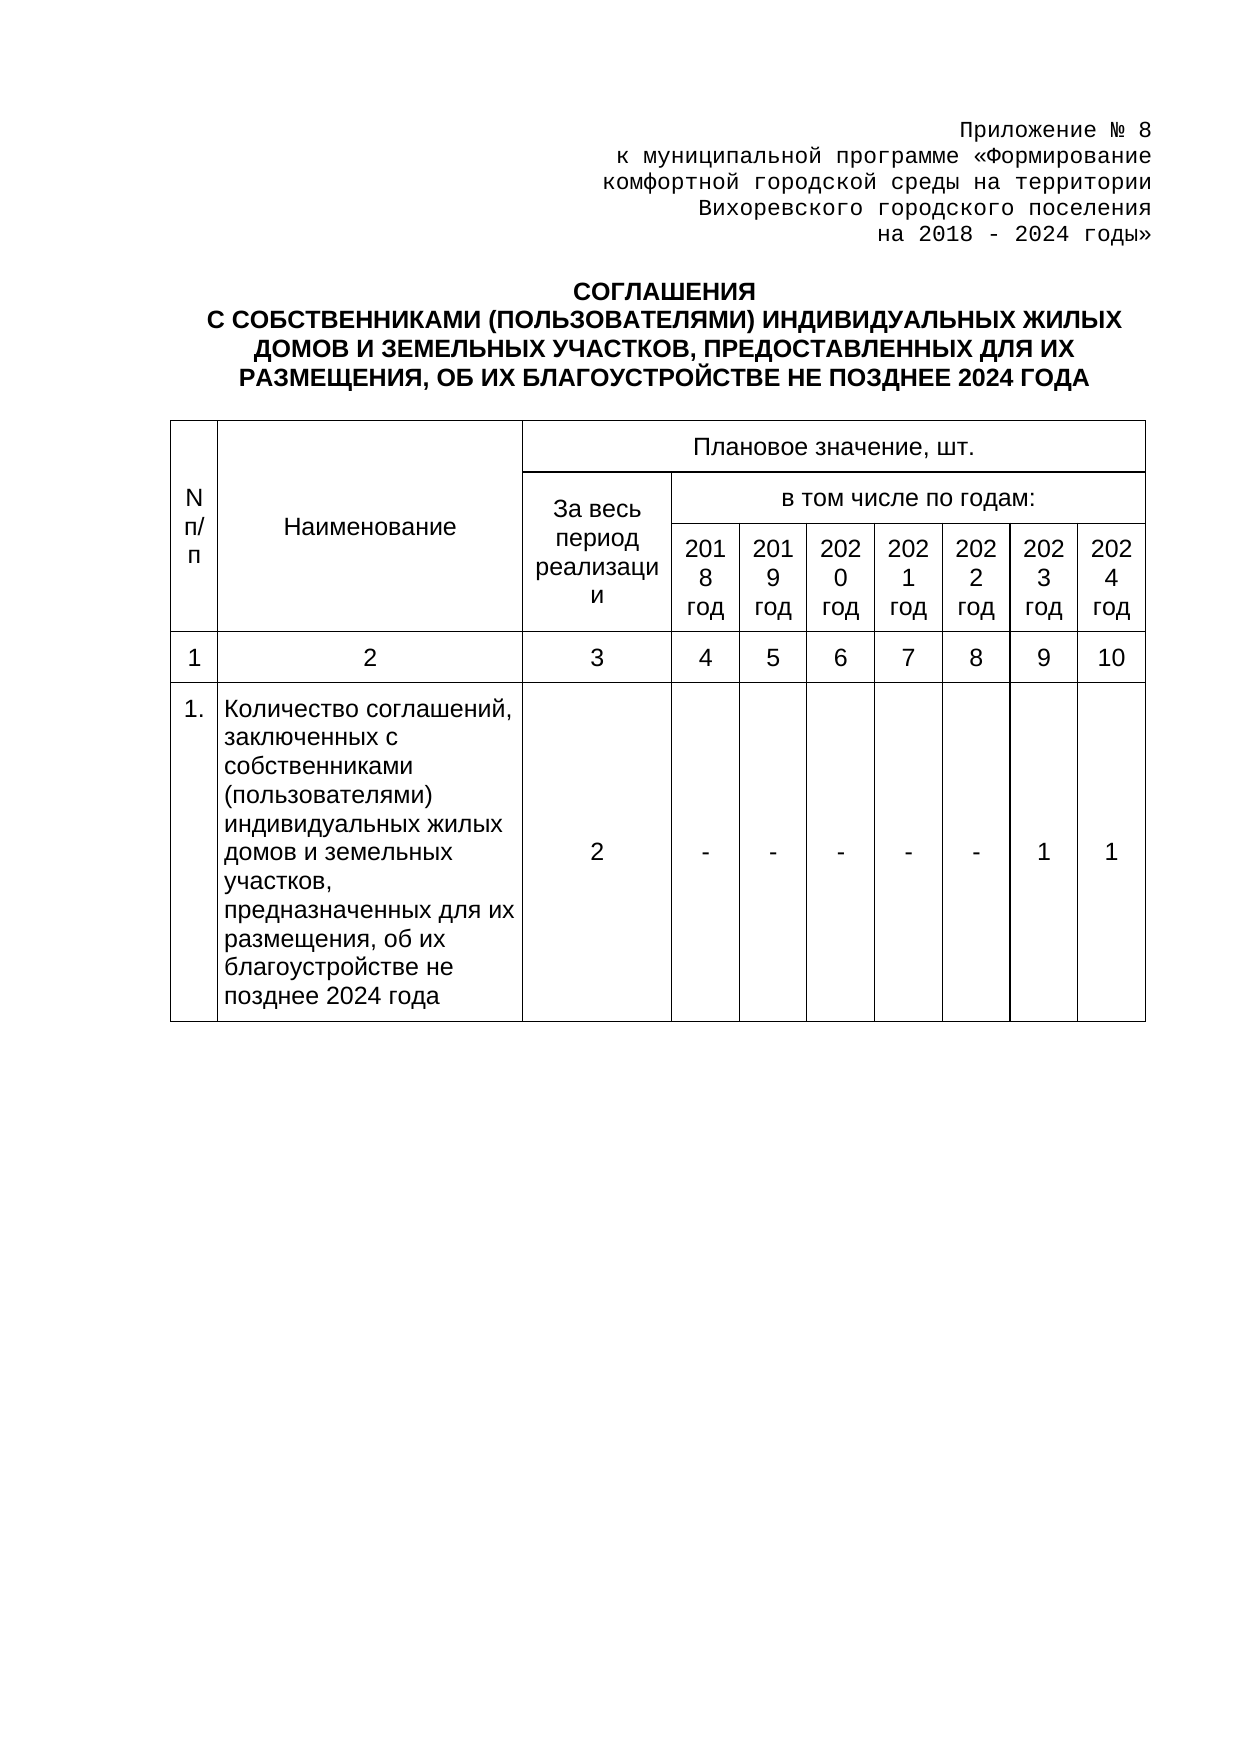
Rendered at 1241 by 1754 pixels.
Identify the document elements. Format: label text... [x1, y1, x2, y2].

table_cell 2024 год [1078, 524, 1145, 631]
table_cell Количество соглашений, заключенных с собственниками (пользователями) индивидуальных жилых домов и земельных участков, предназначенных для их размещения, об их благоустройстве не позднее 2024 года [218, 683, 522, 1021]
text Приложение № 8 [591, 118, 1152, 144]
table_cell - [807, 683, 874, 1021]
table_cell в том числе по годам: [672, 473, 1145, 522]
table_cell - [740, 683, 806, 1021]
table_cell 1 [1011, 683, 1077, 1021]
text С СОБСТВЕННИКАМИ (ПОЛЬЗОВАТЕЛЯМИ) ИНДИВИДУАЛЬНЫХ ЖИЛЫХ ДОМОВ И ЗЕМЕЛЬНЫХ УЧАСТКОВ, ПРЕДОСТАВЛЕННЫХ ДЛЯ ИХ РАЗМЕЩЕНИЯ, ОБ ИХ БЛАГОУСТРОЙСТВЕ НЕ ПОЗДНЕЕ 2024 ГОДА [177, 305, 1152, 392]
table_cell 3 [523, 632, 671, 682]
table_cell - [943, 683, 1009, 1021]
table_cell 6 [807, 632, 874, 682]
table_cell - [672, 683, 739, 1021]
table_header Плановое значение, шт. [523, 421, 1145, 471]
table_cell 2022 год [943, 524, 1009, 631]
table_cell 9 [1011, 632, 1077, 682]
table_cell 7 [875, 632, 942, 682]
table_cell 1. [171, 683, 217, 1021]
table_cell 4 [672, 632, 739, 682]
table_cell 10 [1078, 632, 1145, 682]
table_cell 5 [740, 632, 806, 682]
table_cell 2023 год [1011, 524, 1077, 631]
table_cell - [875, 683, 942, 1021]
table_cell 1 [171, 632, 217, 682]
table_cell 2021 год [875, 524, 942, 631]
table_cell За весь период реализации [523, 473, 671, 631]
table_header Наименование [218, 421, 522, 631]
text к муниципальной программе «Формирование комфортной городской среды на территории Вихоревского городского поселения [591, 144, 1152, 222]
table_cell 2 [523, 683, 671, 1021]
table_cell 2 [218, 632, 522, 682]
text на 2018 - 2024 годы» [591, 222, 1152, 248]
text СОГЛАШЕНИЯ [177, 277, 1152, 305]
table_cell 2020 год [807, 524, 874, 631]
table_cell 1 [1078, 683, 1145, 1021]
table_header N п/п [171, 421, 217, 631]
table_cell 2018 год [672, 524, 739, 631]
table_cell 2019 год [740, 524, 806, 631]
table_cell 8 [943, 632, 1009, 682]
